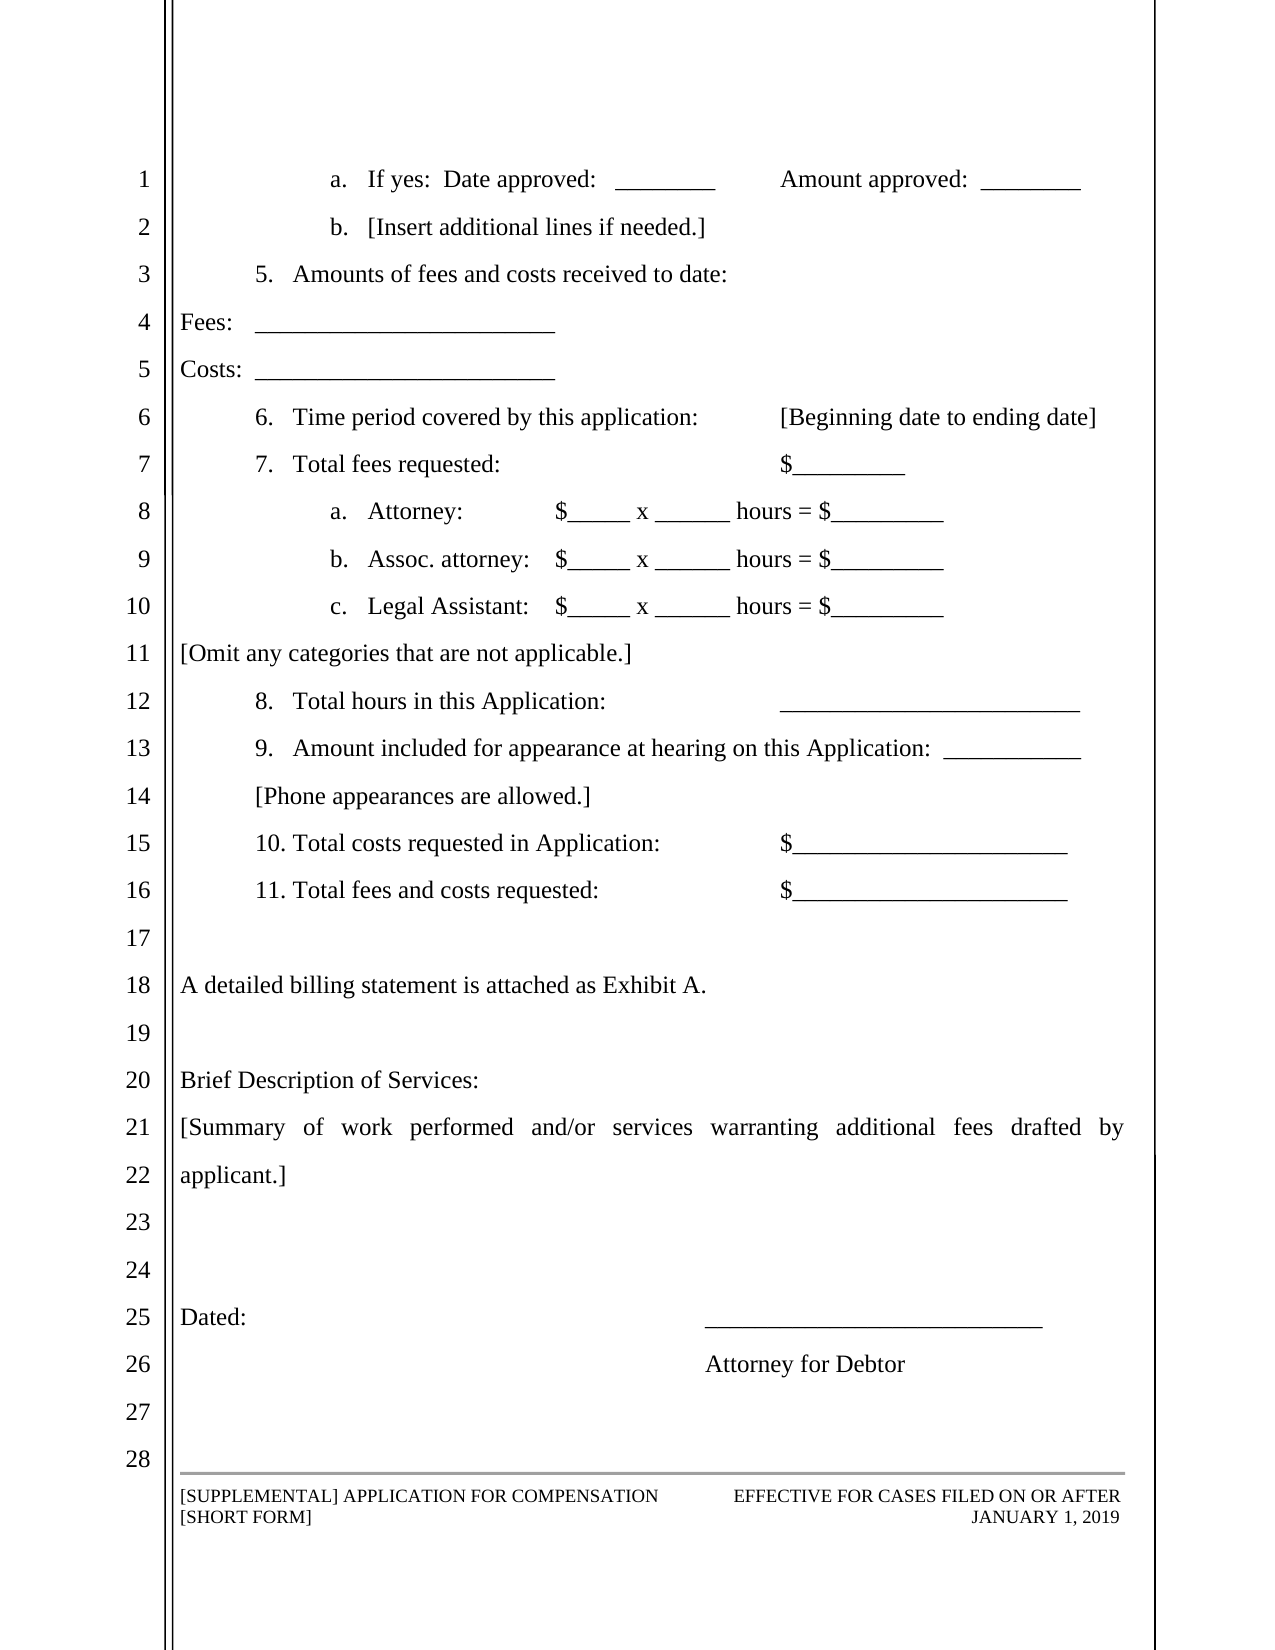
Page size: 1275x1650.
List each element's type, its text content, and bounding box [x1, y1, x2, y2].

text [Phone appearances are allowed.] [180, 766, 1125, 813]
text Brief Description of Services: [180, 1051, 1125, 1098]
list Assoc. attorney: $_____ x ______ hours = $_________ [330, 529, 1125, 577]
list Total hours in this Application: ________________________ [255, 671, 1125, 719]
list Time period covered by this application: [Beginning date to ending date] [255, 387, 1125, 434]
list Amount included for appearance at hearing on this Application: ___________ [255, 719, 1125, 766]
text Fees: ________________________ [180, 292, 1125, 339]
list If yes: Date approved: ________ Amount approved: ________ [330, 150, 1125, 197]
text [Omit any categories that are not applicable.] [180, 624, 1125, 671]
text [Summary of work performed and/or services warranting additional fees drafted by applicant.] [180, 1098, 1125, 1193]
list Amounts of fees and costs received to date: [255, 245, 1125, 292]
text Attorney for Debtor [180, 1335, 1125, 1382]
list [Insert additional lines if needed.] [330, 197, 1125, 245]
list Total fees and costs requested: $______________________ [255, 861, 1125, 908]
text A detailed billing statement is attached as Exhibit A. [180, 956, 1125, 1003]
text Dated: ___________________________ [180, 1287, 1125, 1335]
list Legal Assistant: $_____ x ______ hours = $_________ [330, 577, 1125, 624]
list Total fees requested: $_________ [255, 434, 1125, 482]
list Total costs requested in Application: $______________________ [255, 813, 1125, 861]
text Costs: ________________________ [180, 339, 1125, 387]
list Attorney: $_____ x ______ hours = $_________ [330, 482, 1125, 529]
